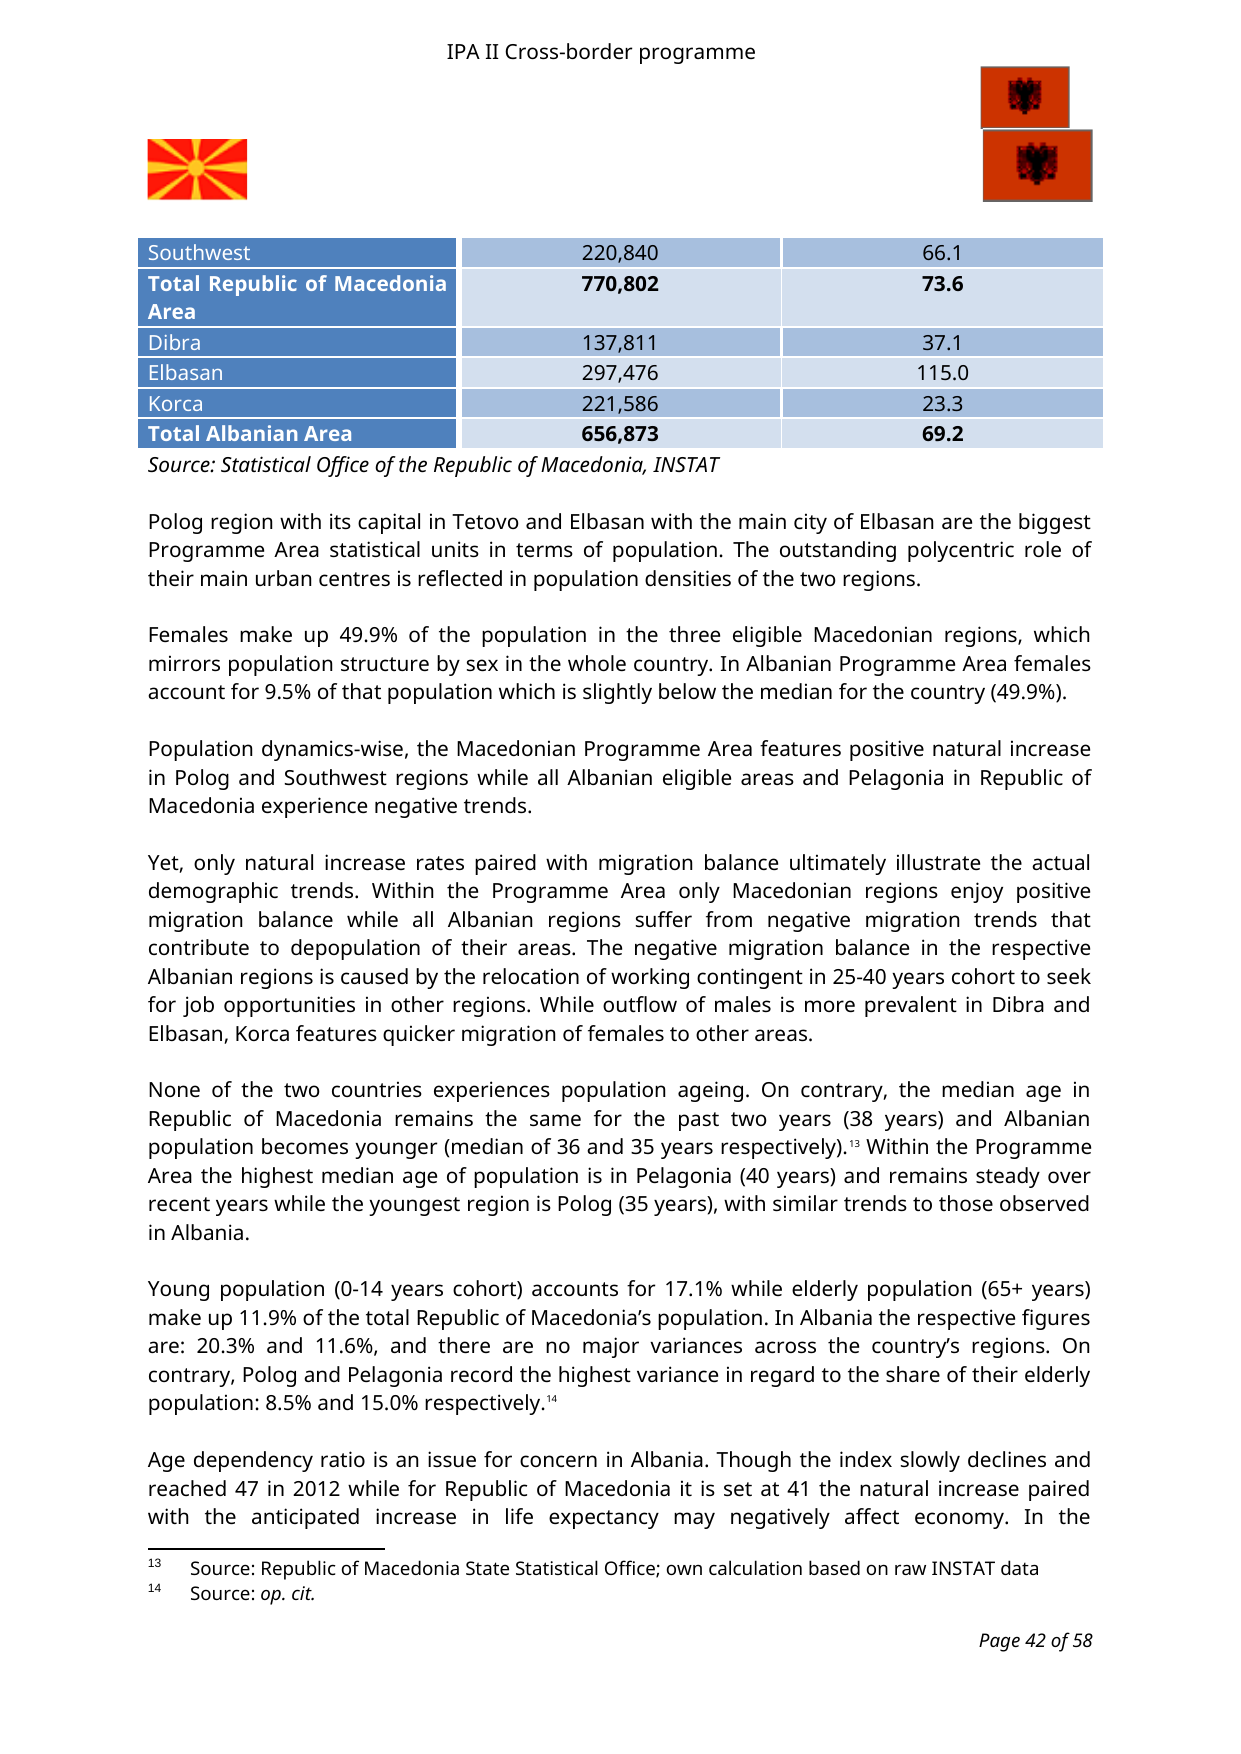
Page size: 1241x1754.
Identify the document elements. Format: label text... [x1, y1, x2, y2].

text Population dynamics-wise, the Macedonian Programme Area features positive natural increase in Polog and Southwest regions while all Albanian eligible areas and Pelagonia in Republic of Macedonia experience negative trends. [148, 734, 1092, 819]
table_cell 115.0 [782, 358, 1103, 387]
text Females make up 49.9% of the population in the three eligible Macedonian regions, which mirrors population structure by sex in the whole country. In Albanian Programme Area females account for 9.5% of that population which is slightly below the median for the country (49.9%). [148, 621, 1092, 706]
table_cell 220,840 [462, 238, 780, 267]
text Source: Statistical Office of the Republic of Macedonia, INSTAT [148, 450, 1092, 478]
table_cell 656,873 [462, 419, 781, 448]
table_cell Dibra [138, 328, 456, 356]
table_cell 66.1 [783, 238, 1103, 267]
text Yet, only natural increase rates paired with migration balance ultimately illustrate the actual demographic trends. Within the Programme Area only Macedonian regions enjoy positive migration balance while all Albanian regions suffer from negative migration trends that contribute to depopulation of their areas. The negative migration balance in the respective Albanian regions is caused by the relocation of working contingent in 25-40 years cohort to seek for job opportunities in other regions. While outflow of males is more prevalent in Dibra and Elbasan, Korca features quicker migration of females to other areas. [148, 848, 1092, 1047]
text None of the two countries experiences population ageing. On contrary, the median age in Republic of Macedonia remains the same for the past two years (38 years) and Albanian population becomes younger (median of 36 and 35 years respectively). Within the Programme Area the highest median age of population is in Pelagonia (40 years) and remains steady over recent years while the youngest region is Polog (35 years), with similar trends to those observed in Albania. [148, 1076, 1092, 1246]
table_cell 37.1 [783, 328, 1103, 356]
table_cell 221,586 [462, 389, 780, 417]
picture [980, 65, 1093, 202]
text Polog region with its capital in Tetovo and Elbasan with the main city of Elbasan are the biggest Programme Area statistical units in terms of population. The outstanding polycentric role of their main urban centres is reflected in population densities of the two regions. [148, 507, 1092, 592]
picture [147, 139, 248, 202]
table_cell 69.2 [782, 419, 1103, 448]
table_cell Total Republic of Macedonia Area [138, 269, 456, 326]
table_cell 23.3 [783, 389, 1103, 417]
table_cell Total Albanian Area [138, 419, 456, 448]
table_cell 297,476 [462, 358, 781, 387]
table_cell Korca [138, 389, 456, 417]
table_cell Southwest [138, 238, 456, 267]
text Young population (0-14 years cohort) accounts for 17.1% while elderly population (65+ years) make up 11.9% of the total Republic of Macedonia’s population. In Albania the respective figures are: 20.3% and 11.6%, and there are no major variances across the country’s regions. On contrary, Polog and Pelagonia record the highest variance in regard to the share of their elderly population: 8.5% and 15.0% respectively. [148, 1274, 1092, 1417]
table_cell Elbasan [138, 358, 456, 387]
table_cell 73.6 [782, 269, 1103, 326]
table_cell 770,802 [462, 269, 781, 326]
table_cell 137,811 [462, 328, 780, 356]
